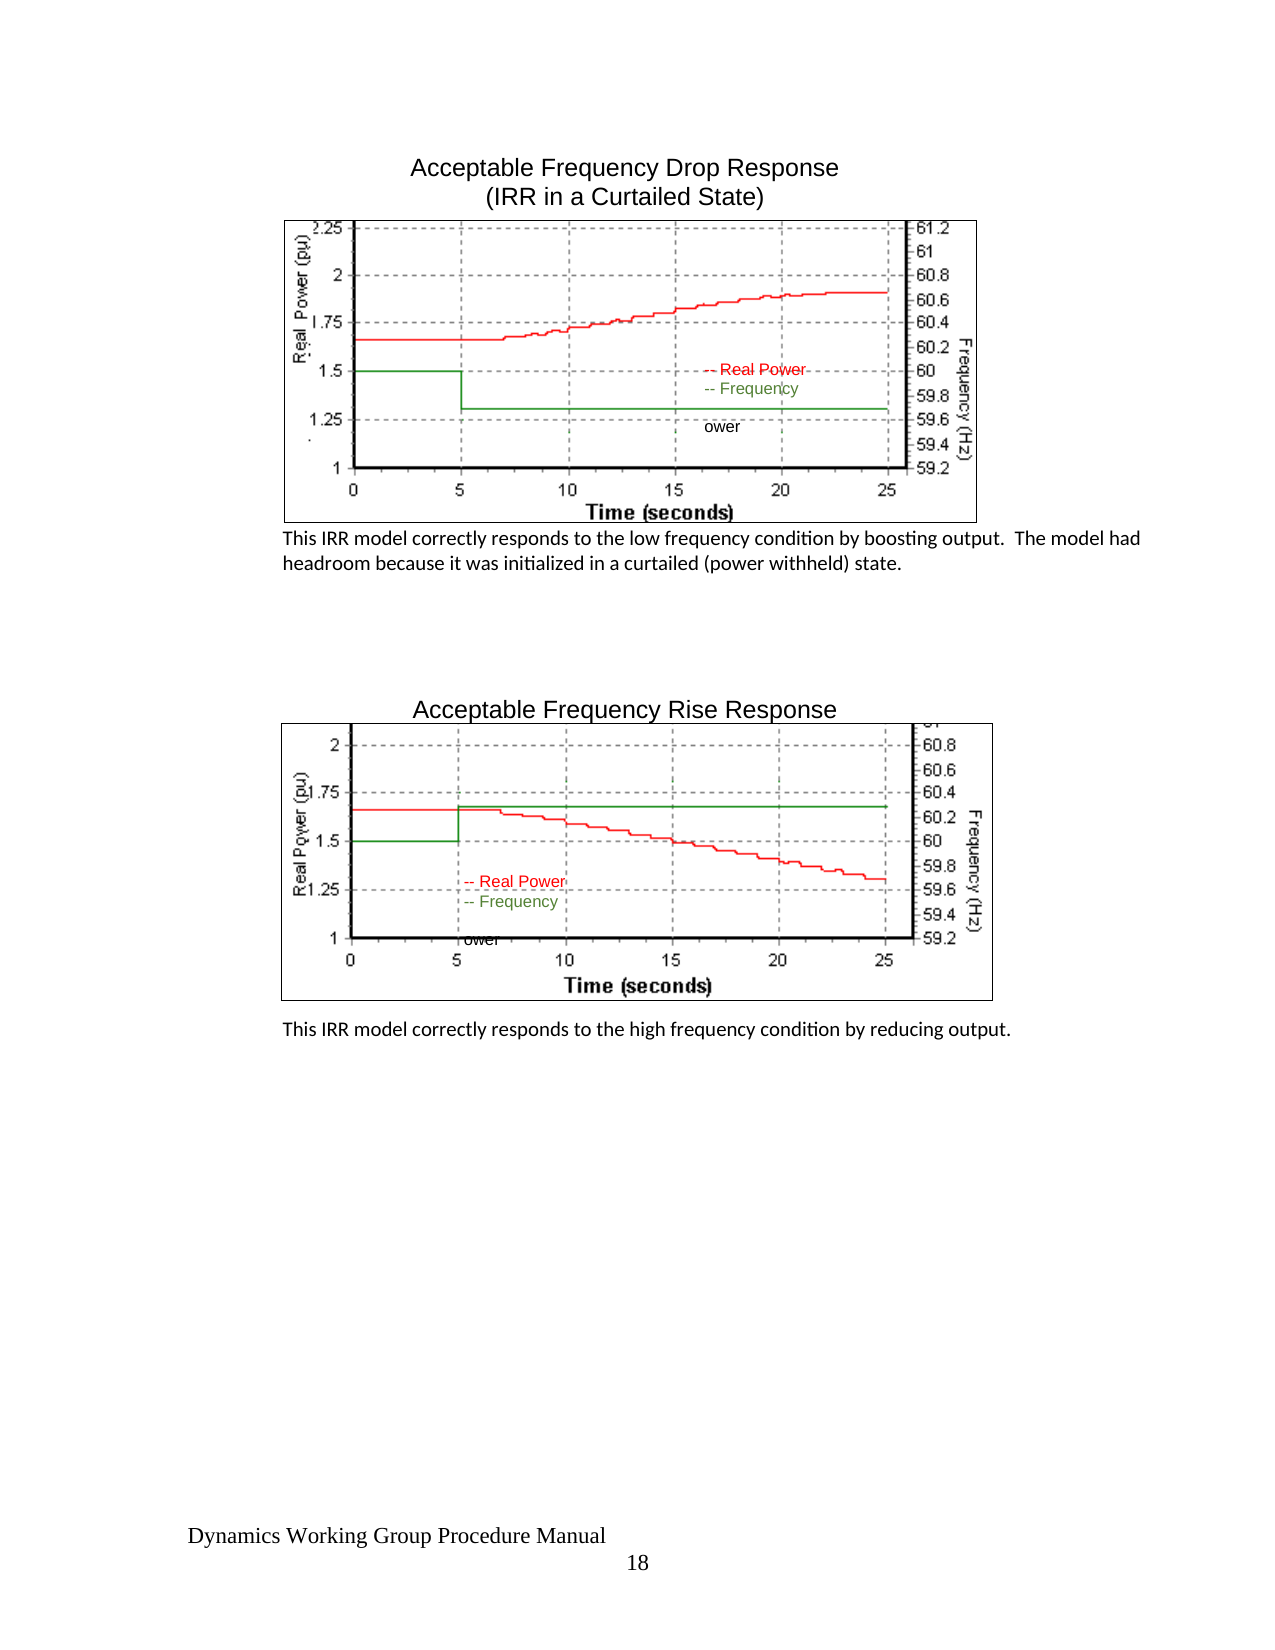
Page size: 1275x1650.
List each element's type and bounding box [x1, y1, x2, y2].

picture [282, 724, 992, 1000]
picture [285, 221, 976, 522]
